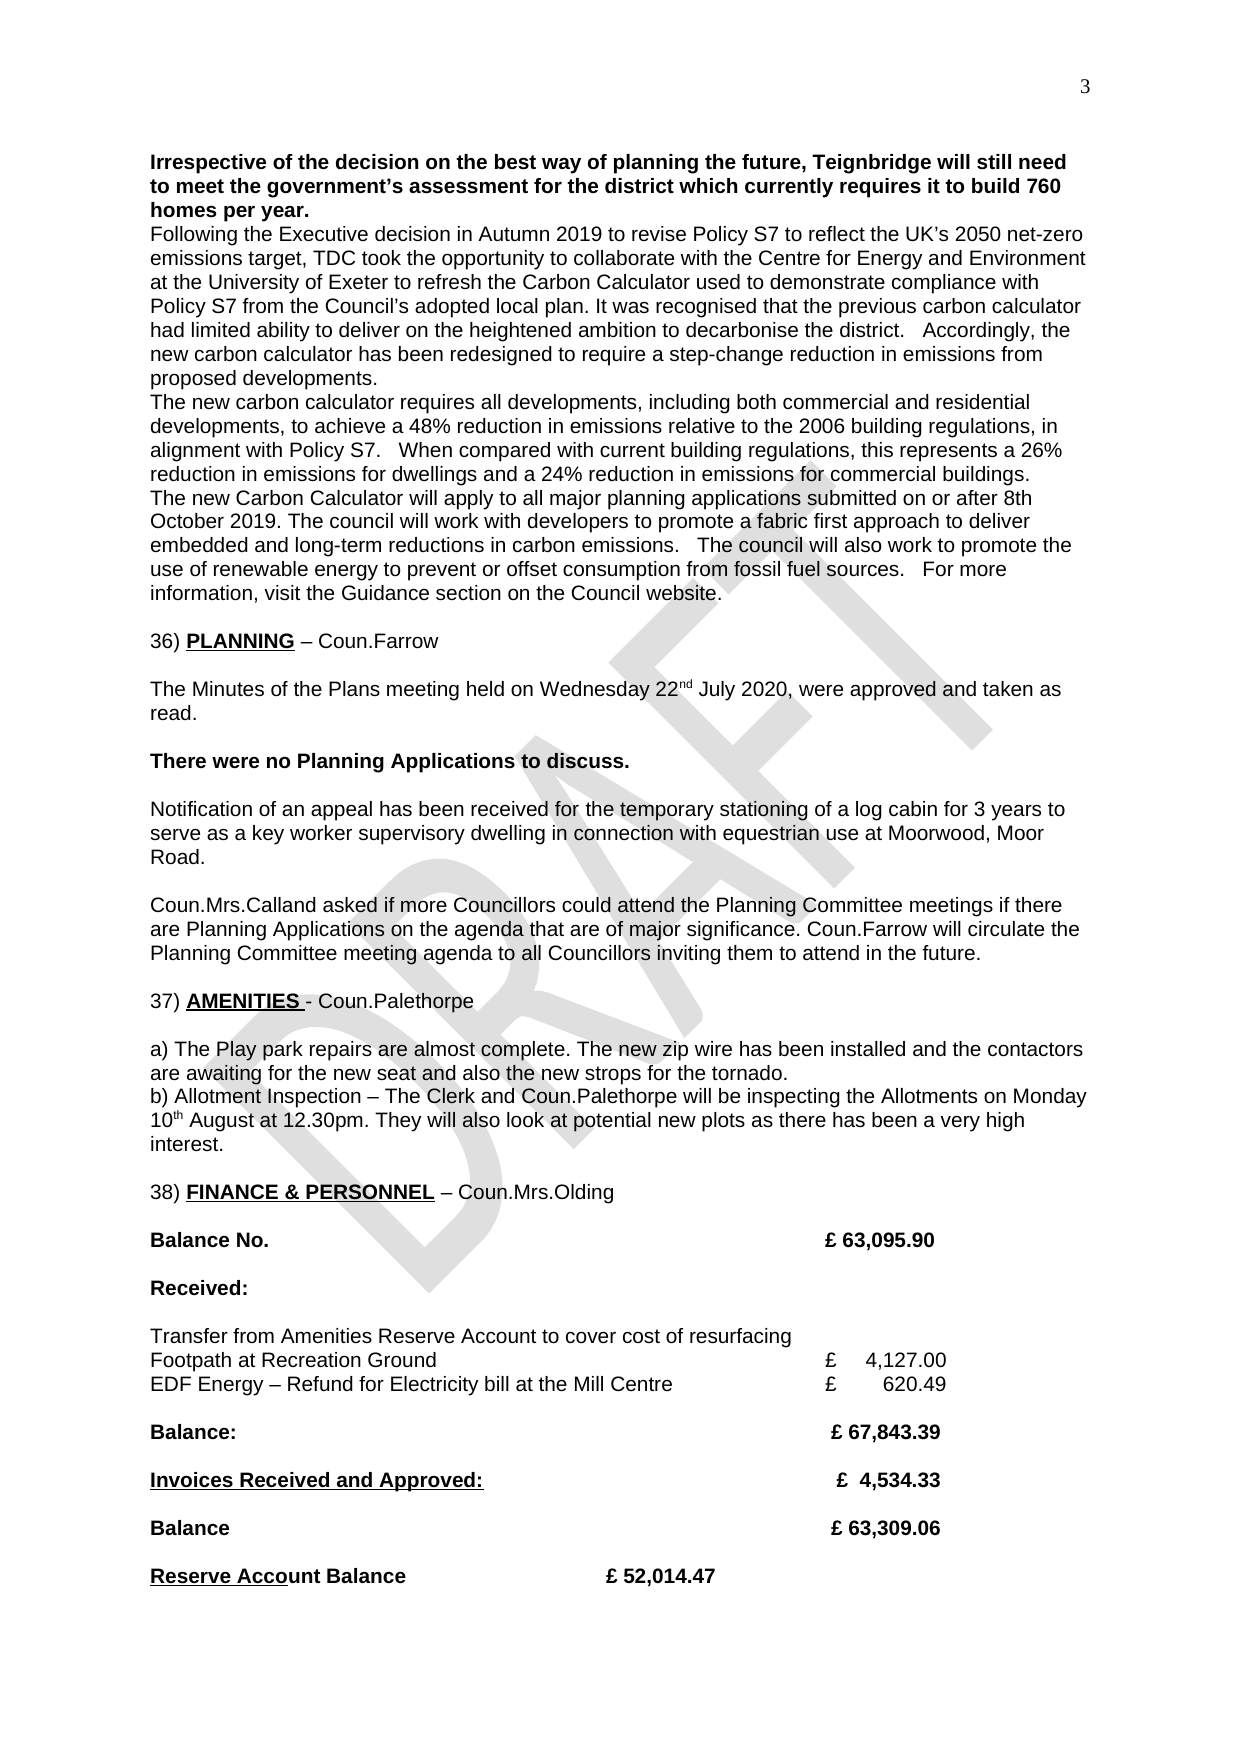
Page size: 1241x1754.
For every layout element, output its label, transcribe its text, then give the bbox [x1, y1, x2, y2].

text Balance: £ 67,843.39 [150, 1420, 1090, 1444]
text Invoices Received and Approved: £ 4,534.33 [150, 1468, 1090, 1492]
text 36) PLANNING – Coun.Farrow [150, 629, 1090, 653]
text 37) AMENITIES - Coun.Palethorpe [150, 988, 1090, 1012]
text Irrespective of the decision on the best way of planning the future, Teignbridge will still need to meet the government’s assessment for the district which currently requires it to build 760 homes per year. [150, 150, 1090, 222]
text b) Allotment Inspection – The Clerk and Coun.Palethorpe will be inspecting the Allotments on Monday 10th August at 12.30pm. They will also look at potential new plots as there has been a very high interest. [150, 1084, 1090, 1156]
text a) The Play park repairs are almost complete. The new zip wire has been installed and the contactors are awaiting for the new seat and also the new strops for the tornado. [150, 1036, 1090, 1084]
text Received: [150, 1276, 1090, 1300]
text 38) FINANCE & PERSONNEL – Coun.Mrs.Olding [150, 1180, 1090, 1204]
text The new carbon calculator requires all developments, including both commercial and residential developments, to achieve a 48% reduction in emissions relative to the 2006 building regulations, in alignment with Policy S7. When compared with current building regulations, this represents a 26% reduction in emissions for dwellings and a 24% reduction in emissions for commercial buildings. [150, 389, 1090, 485]
text Footpath at Recreation Ground £ 4,127.00 [150, 1348, 1090, 1372]
text There were no Planning Applications to discuss. [150, 749, 1090, 773]
text The Minutes of the Plans meeting held on Wednesday 22nd July 2020, were approved and taken as read. [150, 677, 1090, 725]
text Reserve Account Balance £ 52,014.47 [150, 1564, 1090, 1588]
text Balance No. £ 63,095.90 [150, 1228, 1090, 1252]
text Balance £ 63,309.06 [150, 1516, 1090, 1540]
text Notification of an appeal has been received for the temporary stationing of a log cabin for 3 years to serve as a key worker supervisory dwelling in connection with equestrian use at Moorwood, Moor Road. [150, 797, 1090, 869]
text Transfer from Amenities Reserve Account to cover cost of resurfacing [150, 1324, 1090, 1348]
text EDF Energy – Refund for Electricity bill at the Mill Centre £ 620.49 [150, 1372, 1090, 1396]
text Coun.Mrs.Calland asked if more Councillors could attend the Planning Committee meetings if there are Planning Applications on the agenda that are of major significance. Coun.Farrow will circulate the Planning Committee meeting agenda to all Councillors inviting them to attend in the future. [150, 893, 1090, 964]
text The new Carbon Calculator will apply to all major planning applications submitted on or after 8th October 2019. The council will work with developers to promote a fabric first approach to deliver embedded and long-term reductions in carbon emissions. The council will also work to promote the use of renewable energy to prevent or offset consumption from fossil fuel sources. For more information, visit the Guidance section on the Council website. [150, 485, 1090, 605]
text Following the Executive decision in Autumn 2019 to revise Policy S7 to reflect the UK’s 2050 net-zero emissions target, TDC took the opportunity to collaborate with the Centre for Energy and Environment at the University of Exeter to refresh the Carbon Calculator used to demonstrate compliance with Policy S7 from the Council’s adopted local plan. It was recognised that the previous carbon calculator had limited ability to deliver on the heightened ambition to decarbonise the district. Accordingly, the new carbon calculator has been redesigned to require a step-change reduction in emissions from proposed developments. [150, 222, 1090, 389]
